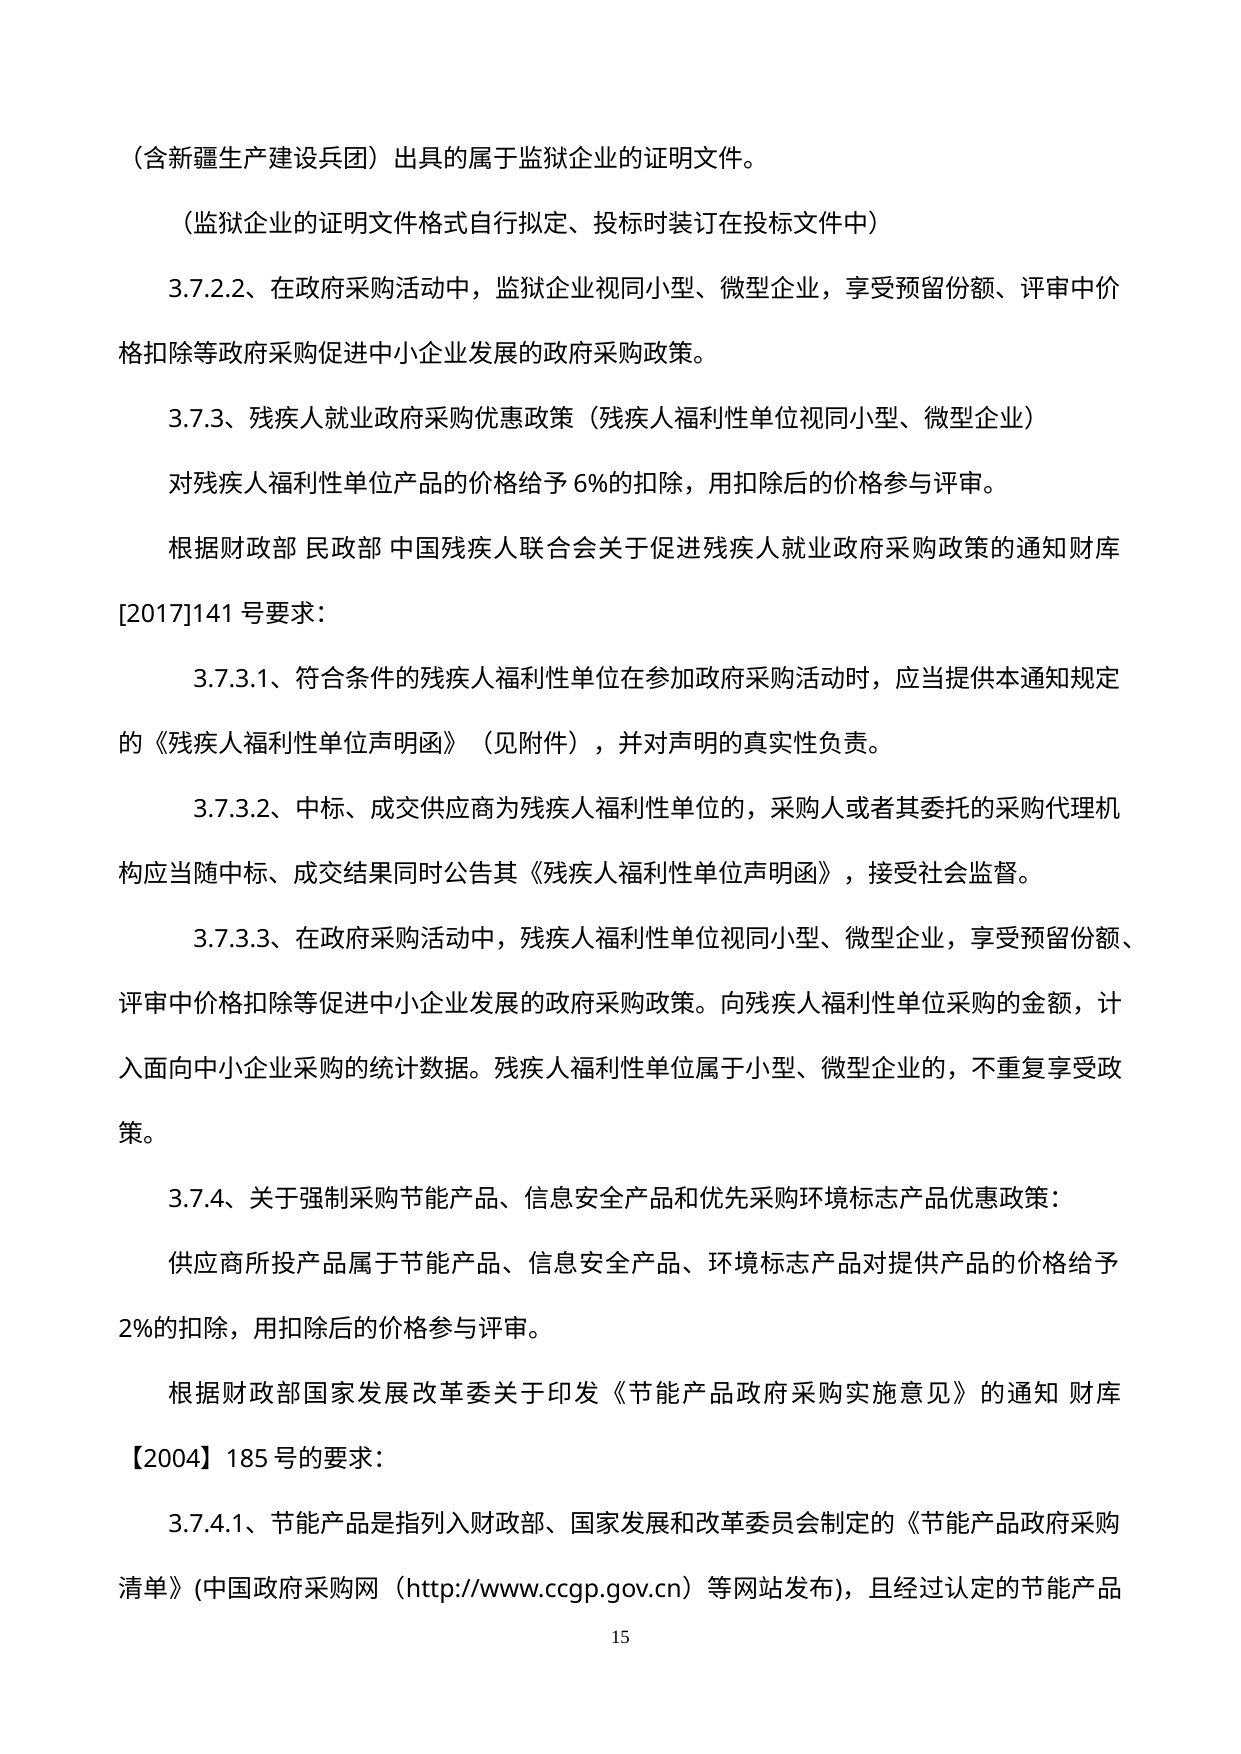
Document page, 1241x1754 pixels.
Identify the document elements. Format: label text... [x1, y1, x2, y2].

text 供应商所投产品属于节能产品、信息安全产品、环境标志产品对提供产品的价格给予2%的扣除，用扣除后的价格参与评审。 [118, 1229, 1122, 1359]
text 3.7.2.2、在政府采购活动中，监狱企业视同小型、微型企业，享受预留份额、评审中价格扣除等政府采购促进中小企业发展的政府采购政策。 [118, 254, 1122, 384]
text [118, 1489, 1122, 1619]
text 对残疾人福利性单位产品的价格给予6%的扣除，用扣除后的价格参与评审。 [118, 449, 1122, 514]
text 3.7.3.2、中标、成交供应商为残疾人福利性单位的，采购人或者其委托的采购代理机构应当随中标、成交结果同时公告其《残疾人福利性单位声明函》，接受社会监督。 [118, 774, 1122, 904]
text 根据财政部国家发展改革委关于印发《节能产品政府采购实施意见》的通知 财库【2004】185号的要求： [118, 1359, 1122, 1489]
text 3.7.3、残疾人就业政府采购优惠政策（残疾人福利性单位视同小型、微型企业） [118, 384, 1122, 449]
text （监狱企业的证明文件格式自行拟定、投标时装订在投标文件中） [118, 189, 1122, 254]
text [118, 124, 1122, 189]
text 根据财政部 民政部 中国残疾人联合会关于促进残疾人就业政府采购政策的通知财库[2017]141号要求： [118, 514, 1122, 644]
text 3.7.4、关于强制采购节能产品、信息安全产品和优先采购环境标志产品优惠政策： [118, 1164, 1122, 1229]
text 3.7.3.1、符合条件的残疾人福利性单位在参加政府采购活动时，应当提供本通知规定的《残疾人福利性单位声明函》（见附件），并对声明的真实性负责。 [118, 644, 1122, 774]
text 3.7.3.3、在政府采购活动中，残疾人福利性单位视同小型、微型企业，享受预留份额、评审中价格扣除等促进中小企业发展的政府采购政策。向残疾人福利性单位采购的金额，计入面向中小企业采购的统计数据。残疾人福利性单位属于小型、微型企业的，不重复享受政策。 [118, 904, 1122, 1164]
